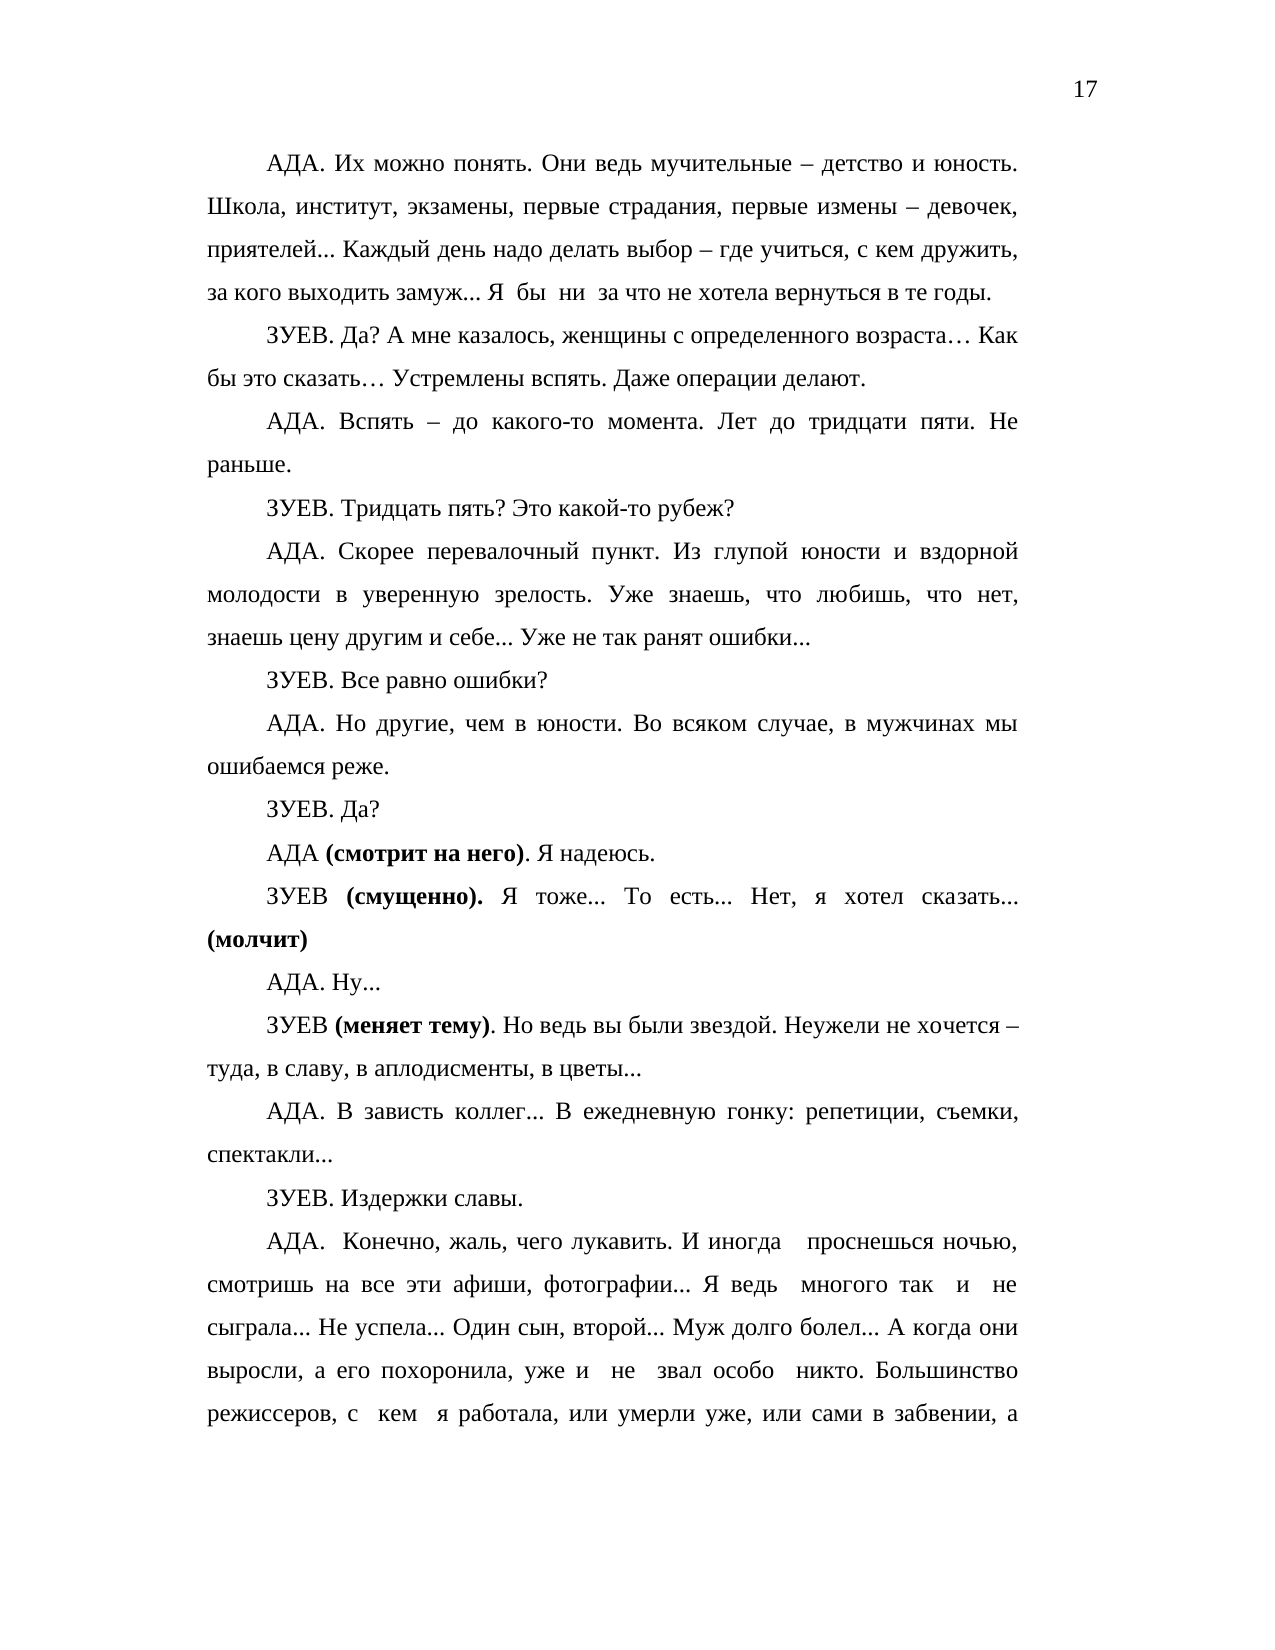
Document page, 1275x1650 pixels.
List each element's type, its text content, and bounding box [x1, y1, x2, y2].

text ЗУЕВ (смущенно). Я тоже... То есть... Нет, я хотел сказать... (молчит) [207, 881, 1019, 953]
text АДА. Но другие, чем в юности. Во всяком случае, в мужчинах мы ошибаемся реже. [207, 708, 1019, 780]
text АДА. В зависть коллег... В ежедневную гонку: репетиции, съемки, спектакли... [207, 1096, 1019, 1168]
text ЗУЕВ. Тридцать пять? Это какой-то рубеж? [207, 493, 1019, 521]
text ЗУЕВ. Да? А мне казалось, женщины с определенного возраста… Как бы это сказать… Устремлены вспять. Даже операции делают. [207, 320, 1019, 392]
text АДА. Ну... [207, 967, 1019, 996]
text ЗУЕВ. Издержки славы. [207, 1183, 1019, 1211]
text АДА. Вспять – до какого-то момента. Лет до тридцати пяти. Не раньше. [207, 406, 1019, 478]
text ЗУЕВ. Все равно ошибки? [207, 665, 1019, 694]
text АДА (смотрит на него). Я надеюсь. [207, 838, 1019, 866]
text АДА. Их можно понять. Они ведь мучительные – детство и юность. Школа, институт, экзамены, первые страдания, первые измены – девочек, приятелей... Каждый день надо делать выбор – где учиться, с кем дружить, за кого выходить замуж... Я бы ни за что не хотела вернуться в те годы. [207, 148, 1019, 306]
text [207, 1226, 1019, 1427]
text АДА. Скорее перевалочный пункт. Из глупой юности и вздорной молодости в уверенную зрелость. Уже знаешь, что любишь, что нет, знаешь цену другим и себе... Уже не так ранят ошибки... [207, 536, 1019, 651]
text ЗУЕВ. Да? [207, 794, 1019, 823]
text ЗУЕВ (меняет тему). Но ведь вы были звездой. Неужели не хочется – туда, в славу, в аплодисменты, в цветы... [207, 1010, 1019, 1082]
